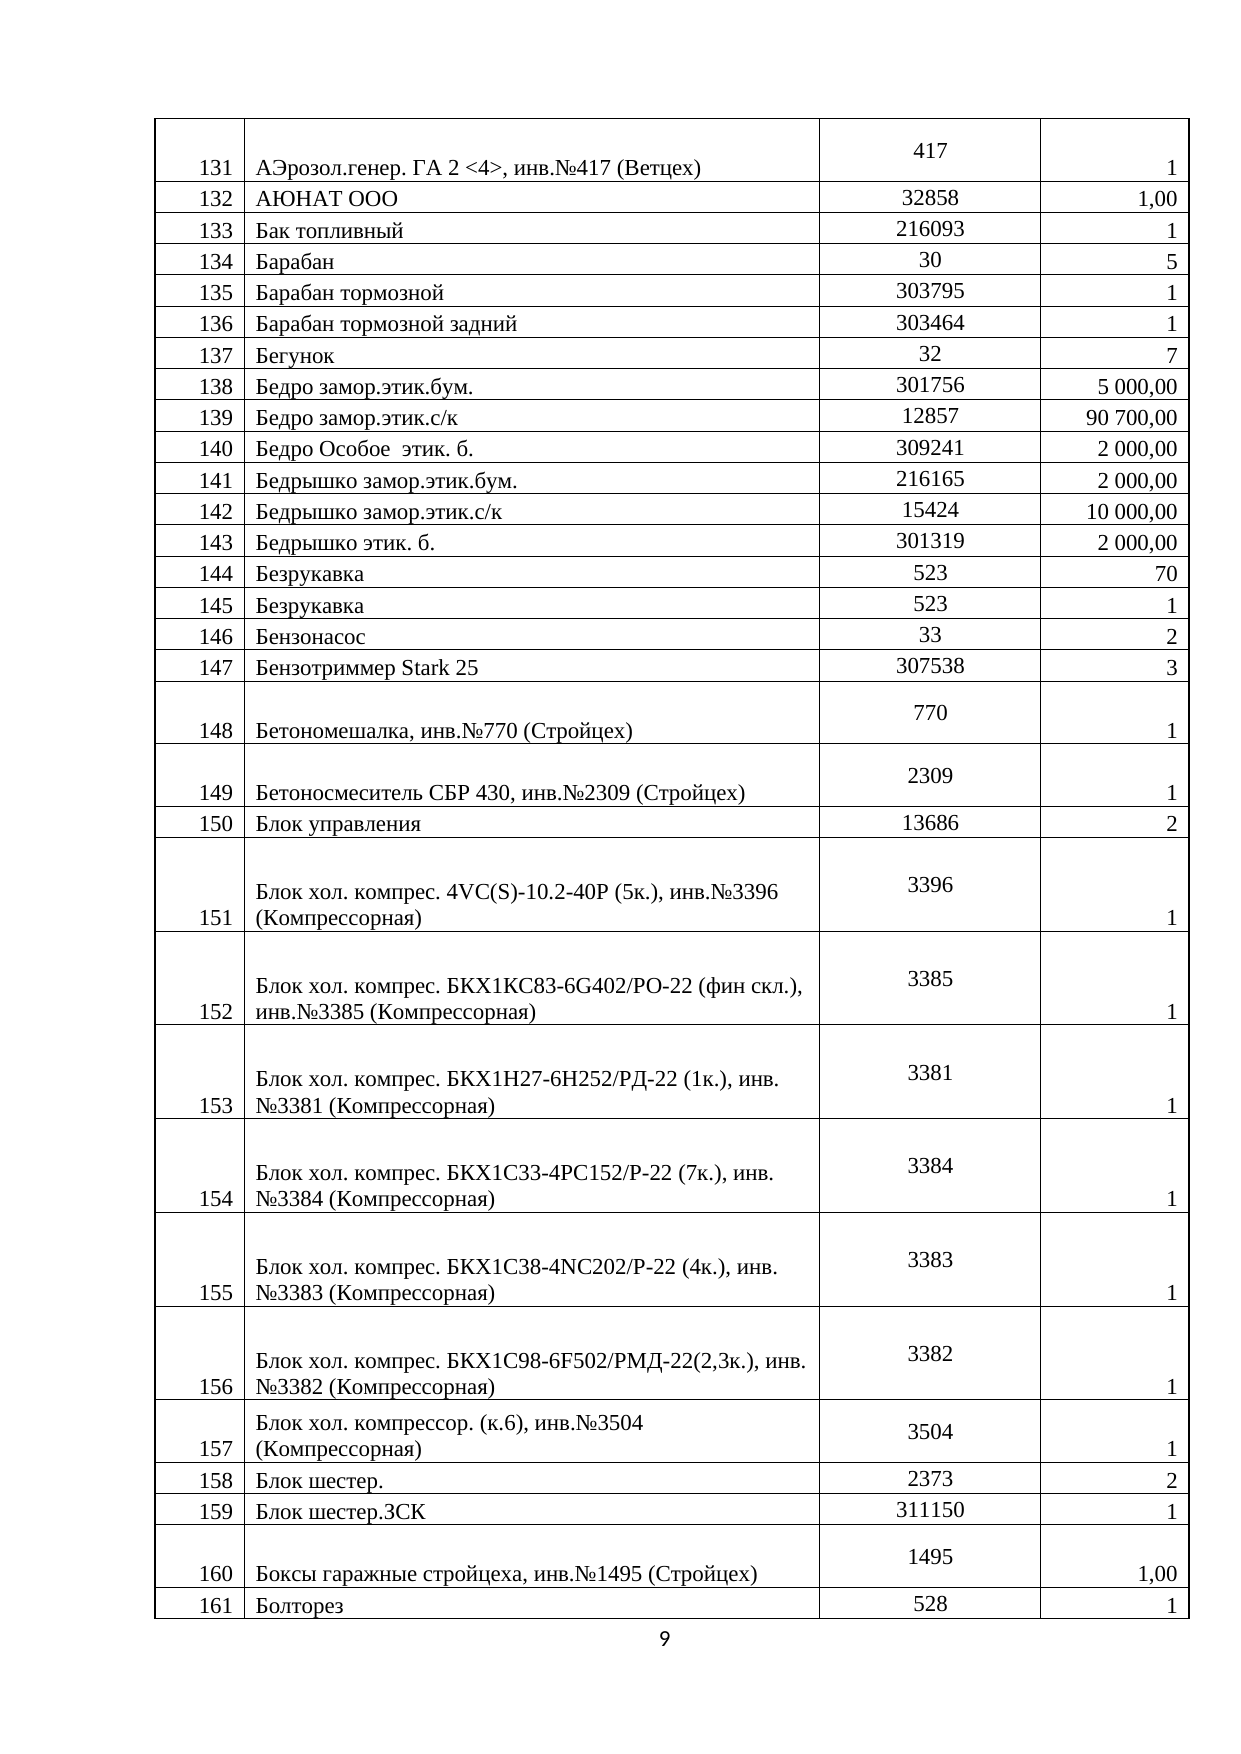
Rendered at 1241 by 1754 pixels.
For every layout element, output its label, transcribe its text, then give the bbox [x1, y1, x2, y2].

table_cell 311150 [820, 1494, 1040, 1524]
table_cell 301756 [820, 369, 1040, 399]
table_cell Барабан тормозной [245, 275, 819, 306]
table_cell 1 [1041, 682, 1188, 743]
table_cell Бегунок [245, 338, 819, 368]
table_cell 1 [1041, 119, 1188, 181]
table_cell Блок хол. компрес. БКХ1С33-4РС152/Р-22 (7к.), инв.№3384 (Компрессорная) [245, 1119, 819, 1212]
table_cell 2 [1041, 1463, 1188, 1493]
table_cell Блок хол. компрес. БКХ1С38-4NC202/P-22 (4к.), инв.№3383 (Компрессорная) [245, 1213, 819, 1306]
table_cell Барабан тормозной задний [245, 307, 819, 337]
table_cell 142 [156, 494, 244, 524]
table_cell 90 700,00 [1041, 400, 1188, 431]
table_cell 135 [156, 275, 244, 306]
table_cell 12857 [820, 400, 1040, 431]
table_cell 148 [156, 682, 244, 743]
table_cell Блок хол. компрес. БКХ1С98-6F502/РМД-22(2,3к.), инв.№3382 (Компрессорная) [245, 1307, 819, 1399]
table_cell 143 [156, 525, 244, 556]
table_cell 1 [1041, 744, 1188, 806]
table_cell Бедро замор.этик.с/к [245, 400, 819, 431]
table_cell Бедрышко этик. б. [245, 525, 819, 556]
table_cell Блок хол. компрес. БКХ1КС83-6G402/PO-22 (фин скл.), инв.№3385 (Компрессорная) [245, 932, 819, 1024]
table_cell 150 [156, 807, 244, 837]
table_cell 3381 [820, 1025, 1040, 1118]
table_cell 528 [820, 1588, 1040, 1618]
table_cell 1495 [820, 1525, 1040, 1587]
table_cell Блок хол. компрес. БКХ1Н27-6Н252/РД-22 (1к.), инв.№3381 (Компрессорная) [245, 1025, 819, 1118]
table_cell 303795 [820, 275, 1040, 306]
table_cell 2 [1041, 619, 1188, 649]
table_cell 2 [1041, 807, 1188, 837]
table_cell Бак топливный [245, 213, 819, 243]
table_cell Блок шестер.ЗСК [245, 1494, 819, 1524]
table_cell Безрукавка [245, 557, 819, 587]
table_cell 1 [1041, 932, 1188, 1024]
table_cell 3504 [820, 1400, 1040, 1462]
table_cell 523 [820, 557, 1040, 587]
table_cell Безрукавка [245, 588, 819, 618]
table_cell Бензотриммер Stark 25 [245, 650, 819, 681]
table_cell Блок шестер. [245, 1463, 819, 1493]
table_cell 159 [156, 1494, 244, 1524]
table_cell 33 [820, 619, 1040, 649]
table_cell 2 000,00 [1041, 525, 1188, 556]
table_cell 1 [1041, 213, 1188, 243]
table_cell 2 000,00 [1041, 432, 1188, 462]
table_cell 3385 [820, 932, 1040, 1024]
table_cell 303464 [820, 307, 1040, 337]
table_cell 7 [1041, 338, 1188, 368]
table_cell 417 [820, 119, 1040, 181]
table_cell 32858 [820, 182, 1040, 212]
table_cell 139 [156, 400, 244, 431]
table_cell 1 [1041, 1400, 1188, 1462]
table_cell 136 [156, 307, 244, 337]
table_cell 2309 [820, 744, 1040, 806]
table_cell 151 [156, 838, 244, 931]
table_cell 770 [820, 682, 1040, 743]
table_cell Бедрышко замор.этик.бум. [245, 463, 819, 493]
table_cell 307538 [820, 650, 1040, 681]
table_cell 1 [1041, 588, 1188, 618]
table_cell 1 [1041, 1307, 1188, 1399]
table_cell 145 [156, 588, 244, 618]
table_cell 1,00 [1041, 1525, 1188, 1587]
table_cell 1 [1041, 1494, 1188, 1524]
table_cell 2 000,00 [1041, 463, 1188, 493]
table_cell 147 [156, 650, 244, 681]
table_cell 13686 [820, 807, 1040, 837]
table_cell 140 [156, 432, 244, 462]
table_cell Блок управления [245, 807, 819, 837]
table_cell 1 [1041, 1213, 1188, 1306]
table_cell Боксы гаражные стройцеха, инв.№1495 (Стройцех) [245, 1525, 819, 1587]
table_cell 216165 [820, 463, 1040, 493]
table_cell Бедро замор.этик.бум. [245, 369, 819, 399]
table_cell 15424 [820, 494, 1040, 524]
table_cell 157 [156, 1400, 244, 1462]
table_cell Блок хол. компрес. 4VC(S)-10.2-40P (5к.), инв.№3396 (Компрессорная) [245, 838, 819, 931]
table_cell 301319 [820, 525, 1040, 556]
table_cell 134 [156, 244, 244, 274]
table_cell 3 [1041, 650, 1188, 681]
table_cell 155 [156, 1213, 244, 1306]
table_cell 1 [1041, 1025, 1188, 1118]
table_cell 5 [1041, 244, 1188, 274]
table_cell 160 [156, 1525, 244, 1587]
table_cell Бедрышко замор.этик.с/к [245, 494, 819, 524]
table_cell 146 [156, 619, 244, 649]
table_cell 144 [156, 557, 244, 587]
table_cell 1 [1041, 1588, 1188, 1618]
table_cell Блок хол. компрессор. (к.6), инв.№3504 (Компрессорная) [245, 1400, 819, 1462]
table_cell 153 [156, 1025, 244, 1118]
table_cell Бетономешалка, инв.№770 (Стройцех) [245, 682, 819, 743]
table_cell 3382 [820, 1307, 1040, 1399]
table_cell 3383 [820, 1213, 1040, 1306]
table_cell 133 [156, 213, 244, 243]
table_cell 1,00 [1041, 182, 1188, 212]
table_cell 30 [820, 244, 1040, 274]
table_cell 141 [156, 463, 244, 493]
table_cell 138 [156, 369, 244, 399]
table_cell Бедро Особое этик. б. [245, 432, 819, 462]
table_cell 10 000,00 [1041, 494, 1188, 524]
table_cell 5 000,00 [1041, 369, 1188, 399]
table_cell 137 [156, 338, 244, 368]
table_cell 156 [156, 1307, 244, 1399]
table_cell 152 [156, 932, 244, 1024]
table_cell 1 [1041, 1119, 1188, 1212]
table_cell 158 [156, 1463, 244, 1493]
table_cell 154 [156, 1119, 244, 1212]
table_cell 309241 [820, 432, 1040, 462]
table_cell 161 [156, 1588, 244, 1618]
table_cell 1 [1041, 307, 1188, 337]
table_cell 216093 [820, 213, 1040, 243]
table_cell 131 [156, 119, 244, 181]
table_cell АЮНАТ ООО [245, 182, 819, 212]
table_cell 132 [156, 182, 244, 212]
table_cell Болторез [245, 1588, 819, 1618]
table_cell 2373 [820, 1463, 1040, 1493]
table_cell 3384 [820, 1119, 1040, 1212]
table_cell 523 [820, 588, 1040, 618]
table_cell 1 [1041, 275, 1188, 306]
table_cell 149 [156, 744, 244, 806]
table_cell 3396 [820, 838, 1040, 931]
table_cell 70 [1041, 557, 1188, 587]
table_cell 32 [820, 338, 1040, 368]
table_cell 1 [1041, 838, 1188, 931]
table_cell Бетоносмеситель СБР 430, инв.№2309 (Стройцех) [245, 744, 819, 806]
table_cell АЭрозол.генер. ГА 2 <4>, инв.№417 (Ветцех) [245, 119, 819, 181]
table_cell Барабан [245, 244, 819, 274]
table_cell Бензонасос [245, 619, 819, 649]
